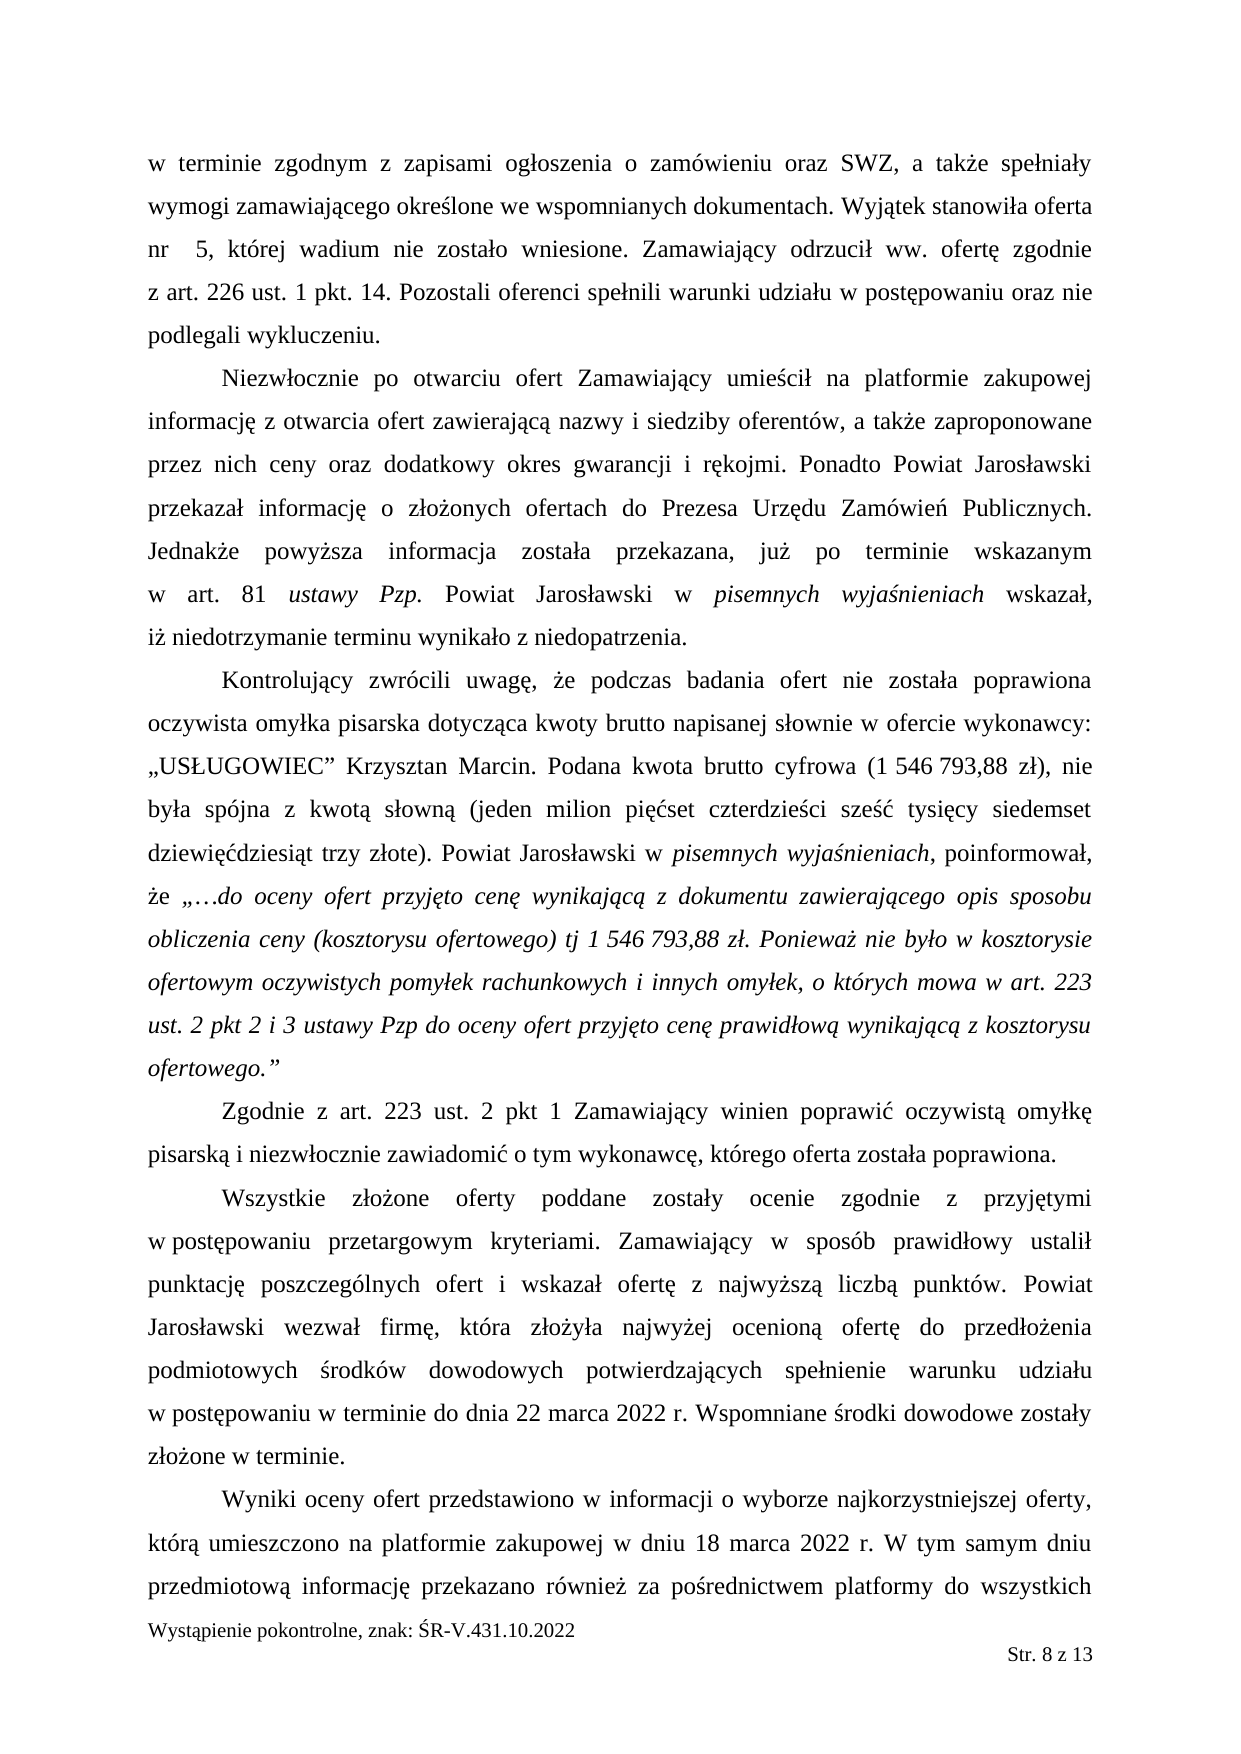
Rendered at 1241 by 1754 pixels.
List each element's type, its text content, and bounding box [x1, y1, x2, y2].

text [148, 1484, 1093, 1599]
text Zgodnie z art. 223 ust. 2 pkt 1 Zamawiający winien poprawić oczywistą omyłkę pisarską i niezwłocznie zawiadomić o tym wykonawcę, którego oferta została poprawiona. [148, 1096, 1093, 1168]
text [148, 148, 1093, 349]
text Kontrolujący zwrócili uwagę, że podczas badania ofert nie została poprawiona oczywista omyłka pisarska dotycząca kwoty brutto napisanej słownie w ofercie wykonawcy: „USŁUGOWIEC” Krzysztan Marcin. Podana kwota brutto cyfrowa (1 546 793,88 zł), nie była spójna z kwotą słowną (jeden milion pięćset czterdzieści sześć tysięcy siedemset dziewięćdziesiąt trzy złote). Powiat Jarosławski w pisemnych wyjaśnieniach, poinformował, że „…do oceny ofert przyjęto cenę wynikającą z dokumentu zawierającego opis sposobu obliczenia ceny (kosztorysu ofertowego) tj 1 546 793,88 zł. Ponieważ nie było w kosztorysie ofertowym oczywistych pomyłek rachunkowych i innych omyłek, o których mowa w art. 223 ust. 2 pkt 2 i 3 ustawy Pzp do oceny ofert przyjęto cenę prawidłową wynikającą z kosztorysu ofertowego.” [148, 665, 1093, 1082]
text Niezwłocznie po otwarciu ofert Zamawiający umieścił na platformie zakupowej informację z otwarcia ofert zawierającą nazwy i siedziby oferentów, a także zaproponowane przez nich ceny oraz dodatkowy okres gwarancji i rękojmi. Ponadto Powiat Jarosławski przekazał informację o złożonych ofertach do Prezesa Urzędu Zamówień Publicznych. Jednakże powyższa informacja została przekazana, już po terminie wskazanym w art. 81 ustawy Pzp. Powiat Jarosławski w pisemnych wyjaśnieniach wskazał, iż niedotrzymanie terminu wynikało z niedopatrzenia. [148, 363, 1093, 651]
text Wszystkie złożone oferty poddane zostały ocenie zgodnie z przyjętymi w postępowaniu przetargowym kryteriami. Zamawiający w sposób prawidłowy ustalił punktację poszczególnych ofert i wskazał ofertę z najwyższą liczbą punktów. Powiat Jarosławski wezwał firmę, która złożyła najwyżej ocenioną ofertę do przedłożenia podmiotowych środków dowodowych potwierdzających spełnienie warunku udziału w postępowaniu w terminie do dnia 22 marca 2022 r. Wspomniane środki dowodowe zostały złożone w terminie. [148, 1183, 1093, 1470]
